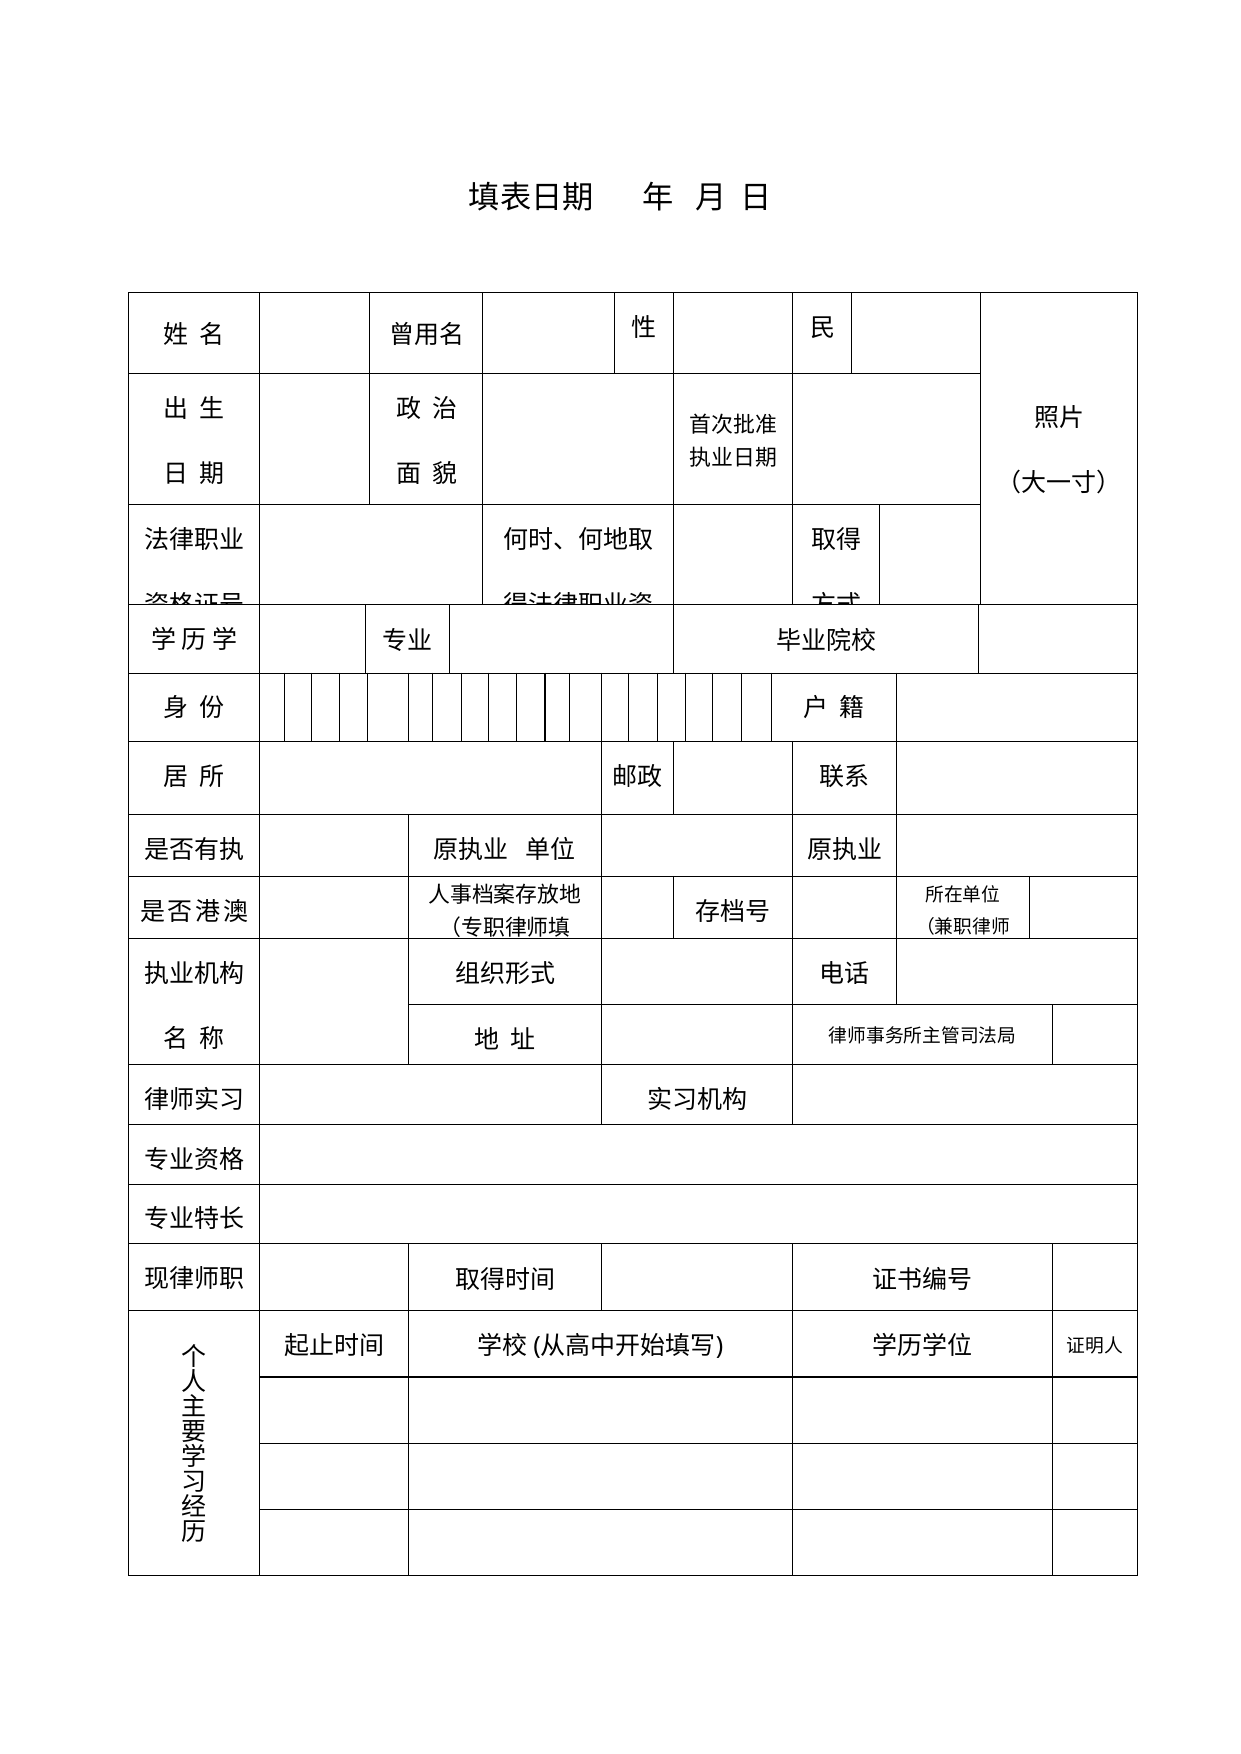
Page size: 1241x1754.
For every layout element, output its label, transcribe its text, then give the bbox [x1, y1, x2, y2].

table_cell [483, 374, 673, 504]
table_cell [489, 674, 516, 741]
table_header 曾用名 [370, 293, 482, 373]
table_cell [1053, 1444, 1137, 1508]
table_cell [629, 674, 657, 741]
table_cell 地 址 [409, 1005, 601, 1064]
table_cell [260, 605, 365, 672]
table_cell [260, 1510, 408, 1574]
table_cell 户 籍 所在地 [772, 674, 896, 741]
table_cell [409, 1378, 792, 1442]
table_header [852, 293, 980, 373]
table_cell [260, 939, 408, 1064]
table_cell [570, 674, 601, 741]
table_cell 证明人 [1053, 1311, 1137, 1376]
table_cell 原执业证号 [793, 815, 896, 876]
table_cell [546, 674, 569, 741]
table_cell 专业 [366, 605, 449, 672]
table_cell [517, 674, 544, 741]
table_cell 居 所 地 址 [129, 742, 259, 814]
table_cell [409, 1510, 792, 1574]
table_cell 组织形式 [409, 939, 601, 1004]
table_cell [602, 939, 792, 1004]
table_cell [450, 605, 673, 672]
table_cell 政 治 面 貌 [370, 374, 482, 504]
table_cell [260, 1185, 1137, 1243]
table_cell [793, 1510, 1052, 1574]
table_cell [409, 1444, 792, 1508]
table_cell [260, 742, 601, 814]
table_cell [312, 674, 339, 741]
table_cell 取得方式 [793, 505, 879, 604]
table_cell [409, 674, 432, 741]
table_cell [368, 674, 408, 741]
table_cell [793, 374, 980, 504]
table_cell [897, 939, 1137, 1004]
table_cell 律师事务所主管司法局 [793, 1005, 1052, 1064]
table_cell 学校 (从高中开始填写) [409, 1311, 792, 1376]
table_cell 现律师职称级别 [129, 1244, 259, 1310]
table_cell [793, 1444, 1052, 1508]
table_cell 是否有执业经历 [129, 815, 259, 876]
table_cell 联系 电话 [793, 742, 896, 814]
table_cell [260, 1125, 1137, 1183]
table_cell 电话 [793, 939, 896, 1004]
table_header 照片 （大一寸） [981, 293, 1137, 604]
table_cell 出 生 日 期 [129, 374, 259, 504]
table_cell [260, 815, 408, 876]
table_cell [897, 742, 1137, 814]
table_cell 专业资格 [129, 1125, 259, 1183]
table_cell [897, 815, 1137, 876]
table_cell 律师实习起止年月 [129, 1065, 259, 1124]
table_cell 取得时间 [409, 1244, 601, 1310]
table_cell [285, 674, 311, 741]
table_cell 存档号 [674, 877, 792, 938]
table_cell [674, 505, 792, 604]
table_cell [1030, 877, 1137, 938]
table_header 民 族 [793, 293, 851, 373]
table_cell [897, 674, 1137, 741]
table_cell [260, 877, 408, 938]
table_cell [1053, 1378, 1137, 1442]
table_header [674, 293, 792, 373]
table_header 姓 名 [129, 293, 259, 373]
table_cell [1053, 1005, 1137, 1064]
table_cell 何时、何地取得法律职业资格 [483, 505, 673, 604]
table_cell [260, 1444, 408, 1508]
table_cell 是否港澳台居民 [129, 877, 259, 938]
text 填表日期 年 月 日 [187, 162, 1053, 227]
table_cell [674, 742, 792, 814]
table_cell 证书编号 [793, 1244, 1052, 1310]
table_header 性别 [615, 293, 673, 373]
table_cell [260, 505, 482, 604]
table_cell [433, 674, 461, 741]
table_cell [1053, 1244, 1137, 1310]
table_cell 人事档案存放地（专职律师填写） [409, 877, 601, 938]
table_cell [602, 674, 628, 741]
table_cell [793, 1378, 1052, 1442]
table_cell [260, 1378, 408, 1442]
table_cell [793, 1065, 1137, 1124]
table_cell 实习机构 [602, 1065, 792, 1124]
table_cell [602, 877, 673, 938]
table_cell [979, 605, 1137, 672]
table_cell 邮政 编码 [602, 742, 673, 814]
table_cell [713, 674, 741, 741]
table_cell 学历学位 [793, 1311, 1052, 1376]
table_header [483, 293, 614, 373]
table_cell 专业特长 [129, 1185, 259, 1243]
table_cell [658, 674, 685, 741]
table_cell [742, 674, 771, 741]
table_cell [602, 1005, 792, 1064]
table_cell [602, 1244, 792, 1310]
table_cell [686, 674, 712, 741]
table_cell 原执业 单位 [409, 815, 601, 876]
table_cell [880, 505, 980, 604]
table_cell 法律职业资格证号 [129, 505, 259, 604]
table_cell 起止时间 [260, 1311, 408, 1376]
table_cell 学 历 学 位 [129, 605, 259, 672]
table_cell 身 份 证 号 [129, 674, 259, 741]
table_cell 毕业院校 [674, 605, 978, 672]
table_cell 所在单位（兼职律师填写） [897, 877, 1029, 938]
table_header [260, 293, 369, 373]
table_cell [260, 374, 369, 504]
table_cell [260, 1065, 601, 1124]
table_cell [260, 674, 284, 741]
table_cell [462, 674, 488, 741]
table_cell 个人主要学习经历 [129, 1311, 259, 1574]
table_cell 首次批准执业日期 [674, 374, 792, 504]
table_cell [793, 877, 896, 938]
table_cell [260, 1244, 408, 1310]
table_cell [602, 815, 792, 876]
table_cell [1053, 1510, 1137, 1574]
table_cell [340, 674, 367, 741]
table_cell 执业机构名 称 [129, 939, 259, 1064]
